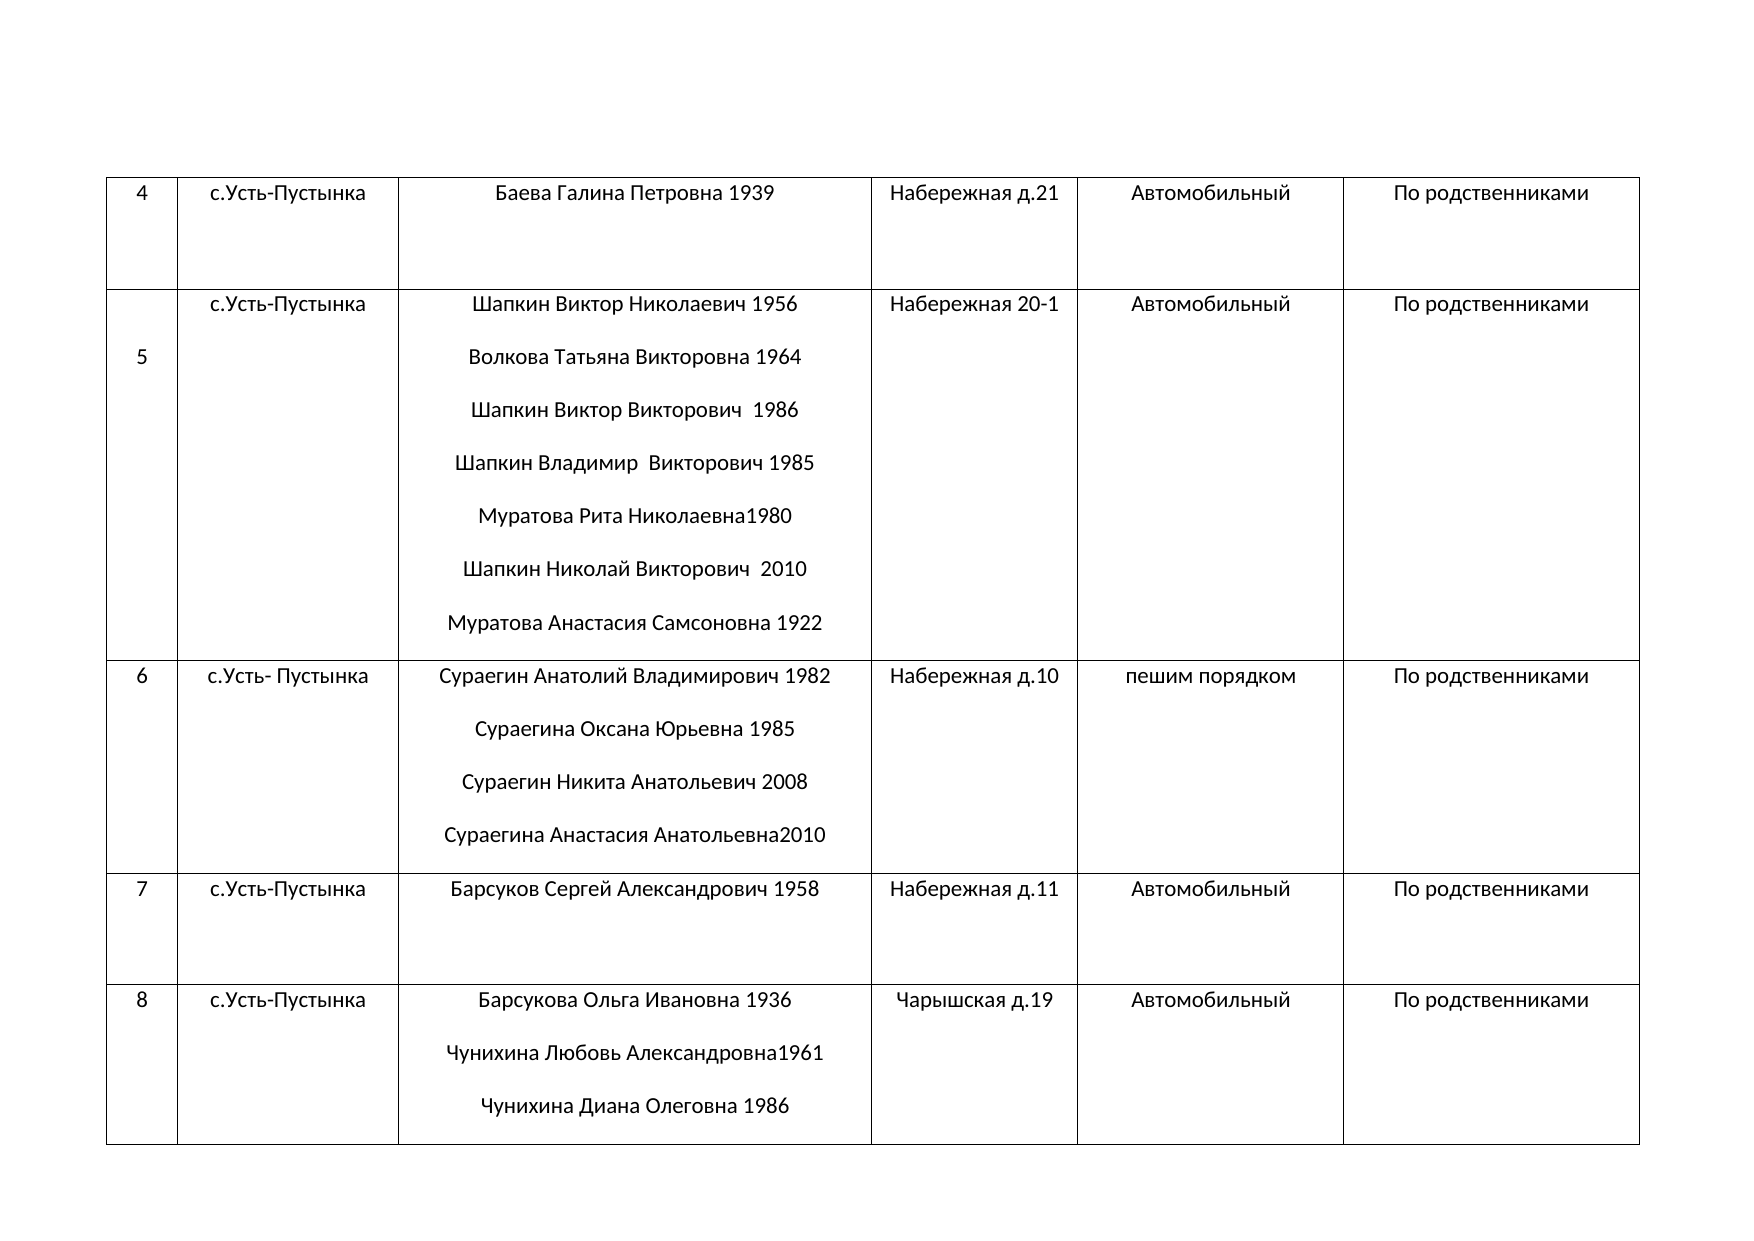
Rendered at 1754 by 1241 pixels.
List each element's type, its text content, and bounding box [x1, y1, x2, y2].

table_cell Автомобильный [1078, 290, 1343, 660]
table_cell с.Усть-Пустынка [178, 874, 398, 984]
table_cell с.Усть-Пустынка [178, 178, 398, 288]
table_cell пешим порядком [1078, 661, 1343, 873]
table_cell Набережная д.21 [872, 178, 1077, 288]
table_cell с.Усть- Пустынка [178, 661, 398, 873]
table_cell Набережная д.11 [872, 874, 1077, 984]
table_cell 4 [107, 178, 177, 288]
table_cell 7 [107, 874, 177, 984]
table_cell Набережная 20-1 [872, 290, 1077, 660]
table_cell 6 [107, 661, 177, 873]
table_cell с.Усть-Пустынка [178, 985, 398, 1144]
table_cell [399, 985, 871, 1144]
table_cell Сураегин Анатолий Владимирович 1982 Сураегина Оксана Юрьевна 1985 Сураегин Никита Анатольевич 2008 Сураегина Анастасия Анатольевна2010 [399, 661, 871, 873]
table_cell Автомобильный [1078, 985, 1343, 1144]
table_cell По родственниками [1344, 661, 1639, 873]
table_cell с.Усть-Пустынка [178, 290, 398, 660]
table_cell Автомобильный [1078, 874, 1343, 984]
table_cell Шапкин Виктор Николаевич 1956 Волкова Татьяна Викторовна 1964 Шапкин Виктор Викторович 1986 Шапкин Владимир Викторович 1985 Муратова Рита Николаевна1980 Шапкин Николай Викторович 2010 Муратова Анастасия Самсоновна 1922 [399, 290, 871, 660]
table_cell Автомобильный [1078, 178, 1343, 288]
table_cell Набережная д.10 [872, 661, 1077, 873]
table_cell По родственниками [1344, 874, 1639, 984]
table_cell По родственниками [1344, 985, 1639, 1144]
table_cell Баева Галина Петровна 1939 [399, 178, 871, 288]
table_cell 5 [107, 290, 177, 660]
table_cell По родственниками [1344, 178, 1639, 288]
table_cell 8 [107, 985, 177, 1144]
table_cell Чарышская д.19 [872, 985, 1077, 1144]
table_cell Барсуков Сергей Александрович 1958 [399, 874, 871, 984]
table_cell По родственниками [1344, 290, 1639, 660]
